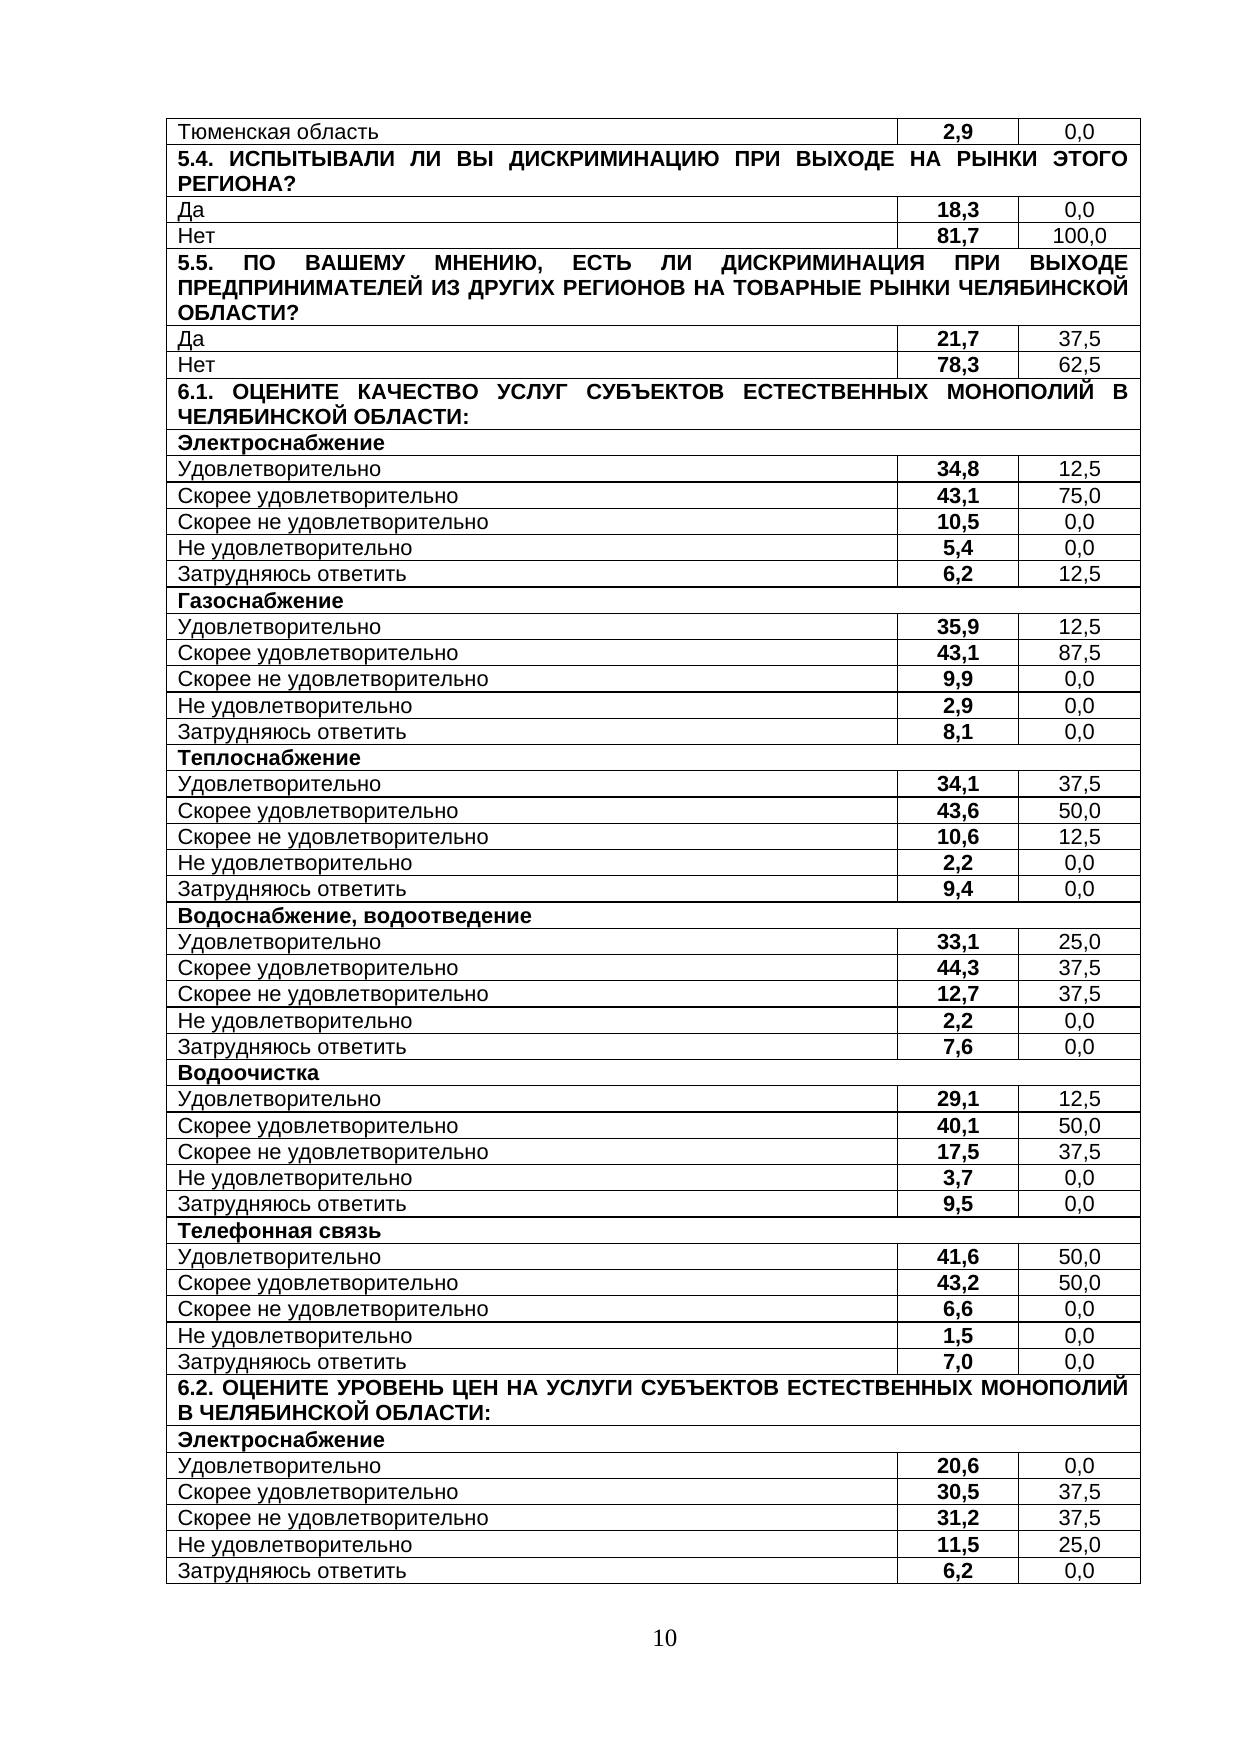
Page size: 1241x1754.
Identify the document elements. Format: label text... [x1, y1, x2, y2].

table_cell 12,5 [1019, 456, 1140, 481]
table_cell 6.2. ОЦЕНИТЕ УРОВЕНЬ ЦЕН НА УСЛУГИ СУБЪЕКТОВ ЕСТЕСТВЕННЫХ МОНОПОЛИЙ В ЧЕЛЯБИНСКОЙ ОБЛАСТИ: [167, 1375, 1140, 1425]
table_cell Не удовлетворительно [167, 850, 897, 875]
table_cell 50,0 [1019, 1270, 1140, 1295]
table_cell Водоочистка [167, 1060, 1140, 1085]
table_cell 10,5 [898, 509, 1018, 534]
table_cell Скорее удовлетворительно [167, 1113, 897, 1138]
table_cell Тюменская область [167, 119, 897, 144]
table_cell 6,2 [898, 561, 1018, 586]
table_cell 2,9 [898, 119, 1018, 144]
table_cell 0,0 [1019, 850, 1140, 875]
table_cell 0,0 [1019, 535, 1140, 560]
table_cell Скорее удовлетворительно [167, 1479, 897, 1504]
table_cell 37,5 [1019, 326, 1140, 351]
table_cell Не удовлетворительно [167, 1531, 897, 1557]
table_cell Затрудняюсь ответить [167, 719, 897, 744]
table_cell Скорее удовлетворительно [167, 640, 897, 665]
table_cell 34,8 [898, 456, 1018, 481]
table_cell Нет [167, 352, 897, 377]
table_cell Удовлетворительно [167, 1453, 897, 1478]
table_cell 0,0 [1019, 197, 1140, 222]
table_cell 31,2 [898, 1505, 1018, 1530]
table_cell 0,0 [1019, 509, 1140, 534]
table_cell Не удовлетворительно [167, 535, 897, 560]
table_cell 0,0 [1019, 1453, 1140, 1478]
table_cell Не удовлетворительно [167, 1323, 897, 1348]
table_cell 6,2 [898, 1558, 1018, 1583]
table_cell 3,7 [898, 1165, 1018, 1190]
table_cell Затрудняюсь ответить [167, 876, 897, 901]
table_cell Затрудняюсь ответить [167, 1191, 897, 1216]
table_cell 50,0 [1019, 1244, 1140, 1269]
table_cell Скорее не удовлетворительно [167, 666, 897, 691]
table_cell 0,0 [1019, 1008, 1140, 1033]
table_cell 0,0 [1019, 876, 1140, 901]
table_cell 62,5 [1019, 352, 1140, 377]
table_cell 8,1 [898, 719, 1018, 744]
table_cell 0,0 [1019, 1296, 1140, 1321]
table_cell 1,5 [898, 1323, 1018, 1348]
table_cell 43,1 [898, 640, 1018, 665]
table_cell 78,3 [898, 352, 1018, 377]
table_cell 0,0 [1019, 1349, 1140, 1374]
table_cell Электроснабжение [167, 1426, 1140, 1452]
table_cell Электроснабжение [167, 430, 1140, 455]
table_cell 17,5 [898, 1139, 1018, 1164]
table_cell Не удовлетворительно [167, 693, 897, 718]
table_cell 44,3 [898, 955, 1018, 980]
table_cell Скорее не удовлетворительно [167, 1296, 897, 1321]
table_cell 100,0 [1019, 223, 1140, 248]
table_cell 6,6 [898, 1296, 1018, 1321]
table_cell 40,1 [898, 1113, 1018, 1138]
table_cell Скорее не удовлетворительно [167, 824, 897, 849]
table_cell 2,2 [898, 1008, 1018, 1033]
table_cell 41,6 [898, 1244, 1018, 1269]
table_cell 43,1 [898, 483, 1018, 508]
table_cell 81,7 [898, 223, 1018, 248]
table_cell 12,5 [1019, 1086, 1140, 1111]
table_cell 0,0 [1019, 693, 1140, 718]
table_cell 9,4 [898, 876, 1018, 901]
table_cell 29,1 [898, 1086, 1018, 1111]
table_cell 0,0 [1019, 1034, 1140, 1059]
table_cell Теплоснабжение [167, 745, 1140, 770]
table_cell 2,2 [898, 850, 1018, 875]
table_cell 37,5 [1019, 981, 1140, 1006]
table_cell Скорее не удовлетворительно [167, 981, 897, 1006]
table_cell Скорее удовлетворительно [167, 1270, 897, 1295]
table_cell 0,0 [1019, 719, 1140, 744]
table_cell 37,5 [1019, 1139, 1140, 1164]
table_cell Скорее не удовлетворительно [167, 1505, 897, 1530]
table_cell Удовлетворительно [167, 1086, 897, 1111]
table_cell 75,0 [1019, 483, 1140, 508]
table_cell Удовлетворительно [167, 614, 897, 639]
table_cell Удовлетворительно [167, 771, 897, 796]
table_cell 34,1 [898, 771, 1018, 796]
table_cell 5.5. ПО ВАШЕМУ МНЕНИЮ, ЕСТЬ ЛИ ДИСКРИМИНАЦИЯ ПРИ ВЫХОДЕ ПРЕДПРИНИМАТЕЛЕЙ ИЗ ДРУГИХ РЕГИОНОВ НА ТОВАРНЫЕ РЫНКИ ЧЕЛЯБИНСКОЙ ОБЛАСТИ? [167, 249, 1140, 325]
table_cell Да [167, 197, 897, 222]
table_cell Затрудняюсь ответить [167, 1034, 897, 1059]
table_cell 37,5 [1019, 1505, 1140, 1530]
table_cell 6.1. ОЦЕНИТЕ КАЧЕСТВО УСЛУГ СУБЪЕКТОВ ЕСТЕСТВЕННЫХ МОНОПОЛИЙ В ЧЕЛЯБИНСКОЙ ОБЛАСТИ: [167, 379, 1140, 429]
table_cell 37,5 [1019, 771, 1140, 796]
table_cell 7,0 [898, 1349, 1018, 1374]
table_cell 12,5 [1019, 614, 1140, 639]
table_cell 12,5 [1019, 561, 1140, 586]
table_cell 11,5 [898, 1531, 1018, 1557]
table_cell Удовлетворительно [167, 1244, 897, 1269]
table_cell 35,9 [898, 614, 1018, 639]
table_cell 9,5 [898, 1191, 1018, 1216]
table_cell Да [167, 326, 897, 351]
table_cell 10,6 [898, 824, 1018, 849]
table_cell 0,0 [1019, 666, 1140, 691]
table_cell 5,4 [898, 535, 1018, 560]
table_cell 20,6 [898, 1453, 1018, 1478]
table_cell 12,5 [1019, 824, 1140, 849]
table_cell Скорее не удовлетворительно [167, 1139, 897, 1164]
table_cell 2,9 [898, 693, 1018, 718]
table_cell 0,0 [1019, 119, 1140, 144]
table_cell 7,6 [898, 1034, 1018, 1059]
table_cell 37,5 [1019, 1479, 1140, 1504]
table_cell 25,0 [1019, 929, 1140, 954]
table_cell Удовлетворительно [167, 456, 897, 481]
table_cell Удовлетворительно [167, 929, 897, 954]
table_cell 50,0 [1019, 1113, 1140, 1138]
table_cell 50,0 [1019, 798, 1140, 823]
table_cell 12,7 [898, 981, 1018, 1006]
table_cell 25,0 [1019, 1531, 1140, 1557]
table_cell Газоснабжение [167, 588, 1140, 613]
table_cell 0,0 [1019, 1323, 1140, 1348]
table_cell 37,5 [1019, 955, 1140, 980]
table_cell 21,7 [898, 326, 1018, 351]
table_cell Не удовлетворительно [167, 1008, 897, 1033]
table_cell 33,1 [898, 929, 1018, 954]
table_cell Затрудняюсь ответить [167, 1558, 897, 1583]
table_cell Скорее не удовлетворительно [167, 509, 897, 534]
table_cell 0,0 [1019, 1165, 1140, 1190]
table_cell 30,5 [898, 1479, 1018, 1504]
table_cell Скорее удовлетворительно [167, 955, 897, 980]
table_cell 43,6 [898, 798, 1018, 823]
table_cell 0,0 [1019, 1191, 1140, 1216]
table_cell Затрудняюсь ответить [167, 561, 897, 586]
table_cell Телефонная связь [167, 1218, 1140, 1243]
table_cell Затрудняюсь ответить [167, 1349, 897, 1374]
table_cell 9,9 [898, 666, 1018, 691]
table_cell 5.4. ИСПЫТЫВАЛИ ЛИ ВЫ ДИСКРИМИНАЦИЮ ПРИ ВЫХОДЕ НА РЫНКИ ЭТОГО РЕГИОНА? [167, 145, 1140, 196]
table_cell 43,2 [898, 1270, 1018, 1295]
table_cell 87,5 [1019, 640, 1140, 665]
table_cell Скорее удовлетворительно [167, 483, 897, 508]
table_cell 0,0 [1019, 1558, 1140, 1583]
table_cell 18,3 [898, 197, 1018, 222]
table_cell Скорее удовлетворительно [167, 798, 897, 823]
table_cell Водоснабжение, водоотведение [167, 903, 1140, 928]
table_cell Не удовлетворительно [167, 1165, 897, 1190]
table_cell Нет [167, 223, 897, 248]
